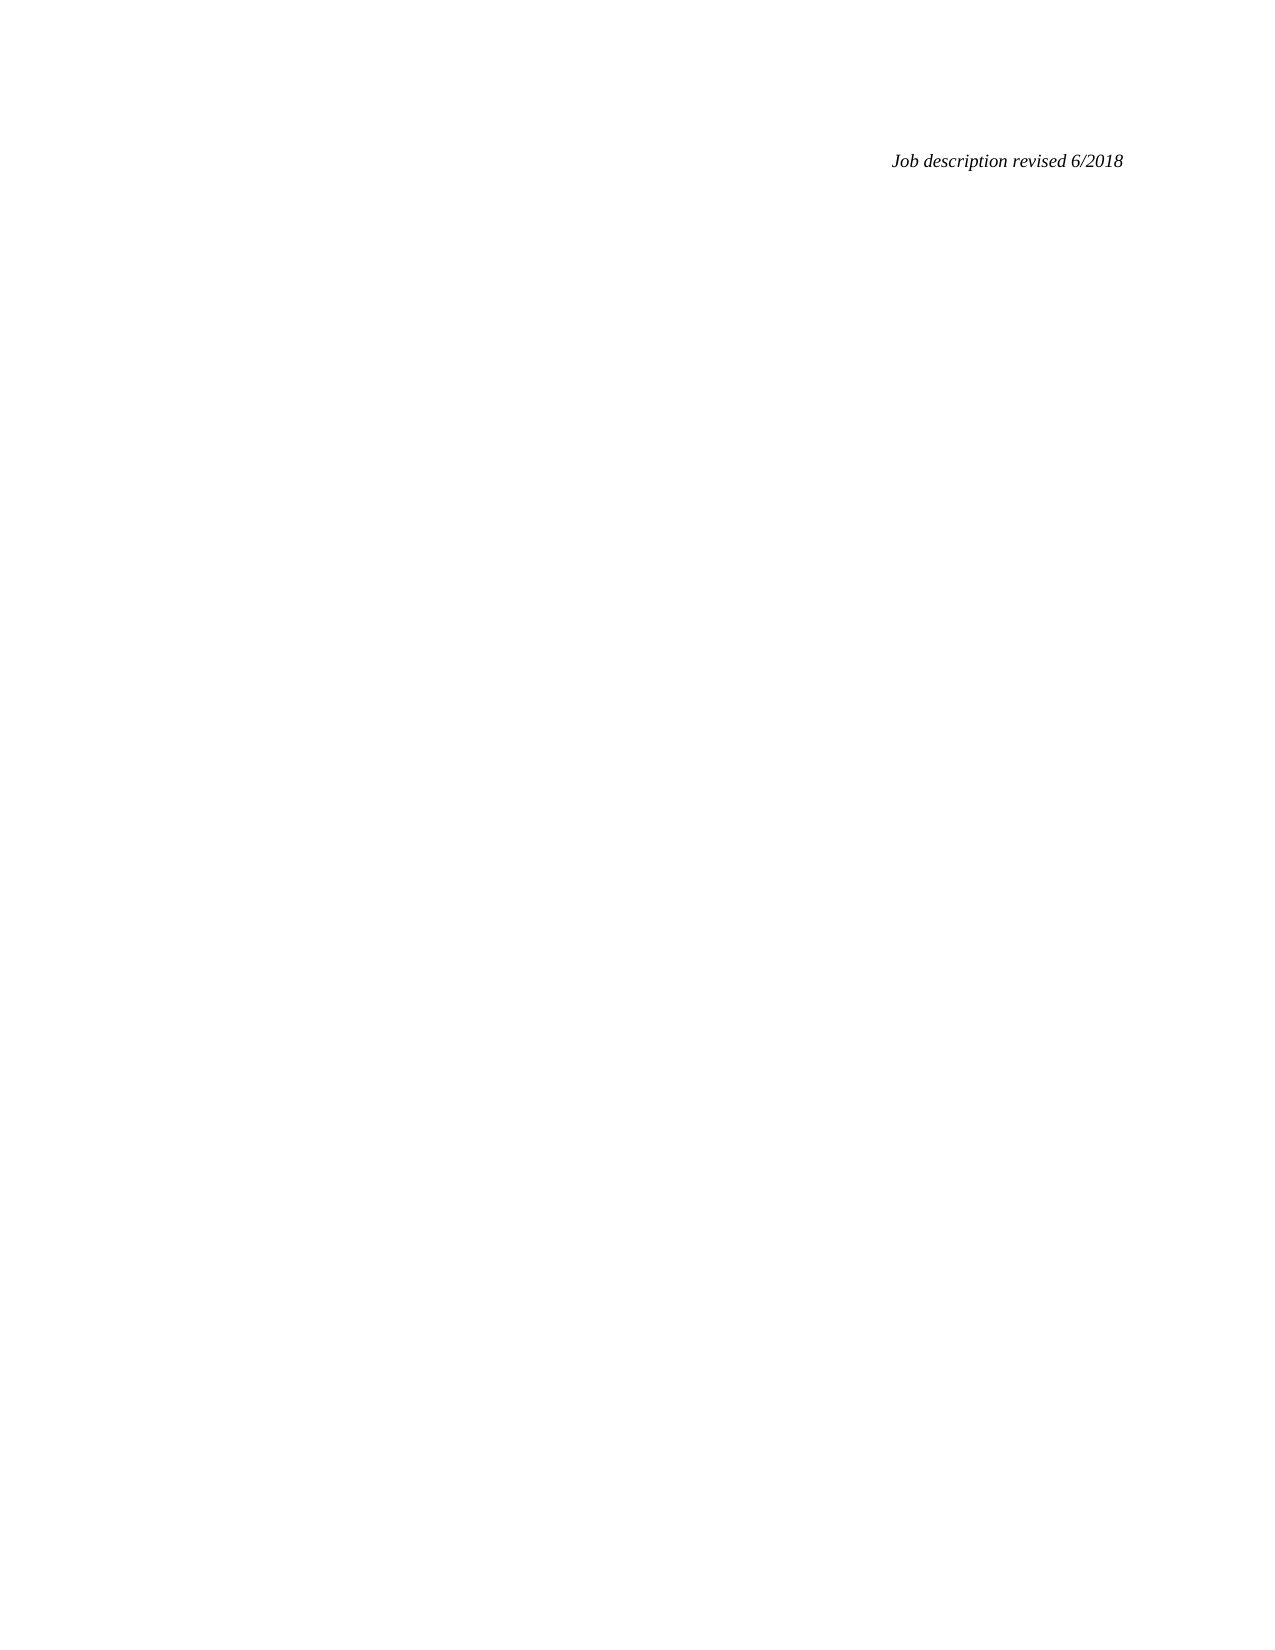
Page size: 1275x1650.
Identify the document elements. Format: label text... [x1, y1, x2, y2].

text Job description revised 6/2018 [150, 150, 1125, 172]
